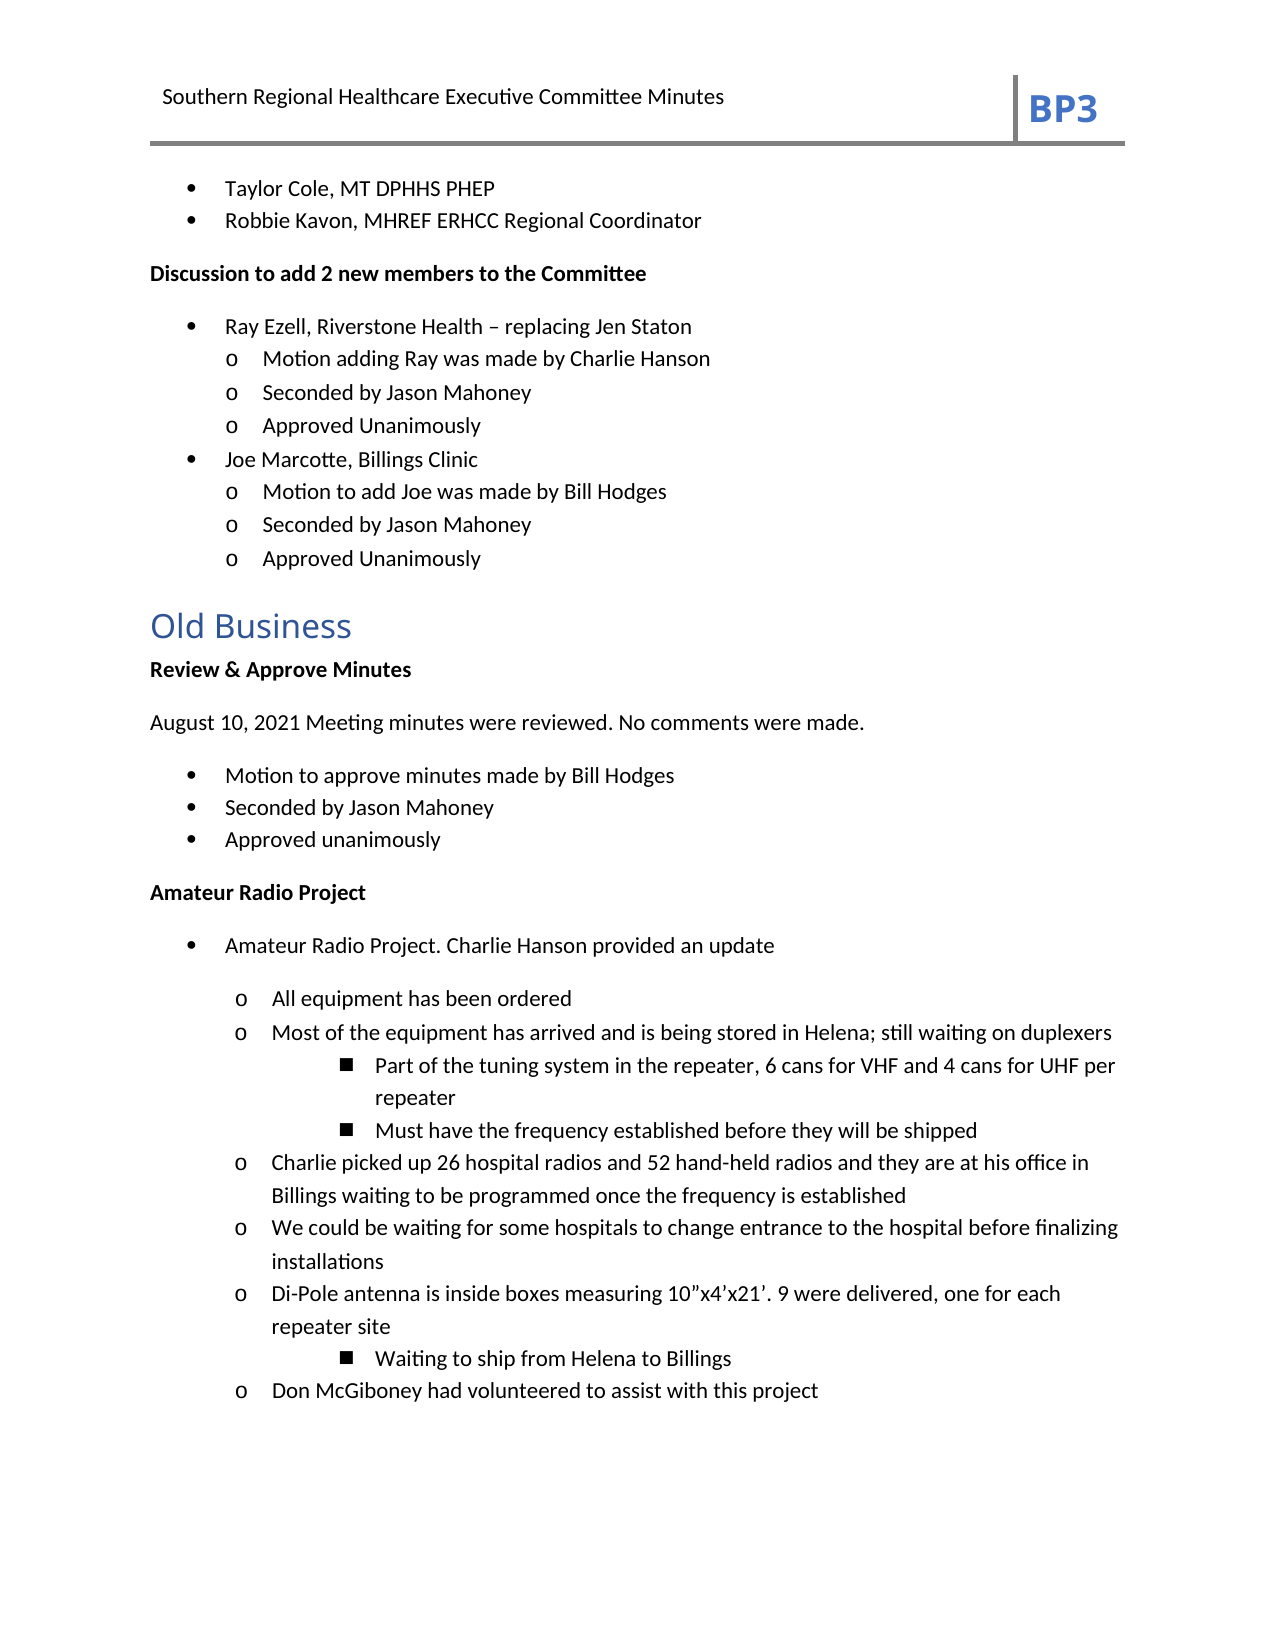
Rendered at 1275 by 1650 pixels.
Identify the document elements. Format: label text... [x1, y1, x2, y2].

list Approved unanimously [187, 825, 1125, 853]
list Motion adding Ray was made by Charlie Hanson [225, 344, 1125, 373]
list Di-Pole antenna is inside boxes measuring 10”x4’x21’. 9 were delivered, one for each repeater site [234, 1279, 1125, 1340]
list Motion to approve minutes made by Bill Hodges [187, 761, 1125, 789]
list Motion to add Joe was made by Bill Hodges [225, 477, 1125, 506]
text Discussion to add 2 new members to the Committee [150, 259, 1125, 287]
list Don McGiboney had volunteered to assist with this project [234, 1377, 1125, 1406]
list Amateur Radio Project. Charlie Hanson provided an update [187, 931, 1125, 959]
list Most of the equipment has arrived and is being stored in Helena; still waiting on duplexers [234, 1018, 1125, 1047]
list Waiting to ship from Helena to Billings [337, 1344, 1125, 1372]
list Seconded by Jason Mahoney [187, 793, 1125, 821]
list Approved Unanimously [225, 544, 1125, 573]
text Review & Approve Minutes [150, 655, 1125, 683]
list Approved Unanimously [225, 411, 1125, 440]
list Joe Marcotte, Billings Clinic [187, 445, 1125, 473]
list Charlie picked up 26 hospital radios and 52 hand-held radios and they are at his office in Billings waiting to be programmed once the frequency is established [234, 1148, 1125, 1209]
list Must have the frequency established before they will be shipped [337, 1116, 1125, 1144]
list Part of the tuning system in the repeater, 6 cans for VHF and 4 cans for UHF per repeater [337, 1051, 1125, 1112]
text Amateur Radio Project [150, 878, 1125, 906]
list Seconded by Jason Mahoney [225, 511, 1125, 540]
list We could be waiting for some hospitals to change entrance to the hospital before finalizing installations [234, 1213, 1125, 1275]
list Ray Ezell, Riverstone Health – replacing Jen Staton [187, 312, 1125, 340]
text August 10, 2021 Meeting minutes were reviewed. No comments were made. [150, 708, 1125, 736]
subtitle Old Business [150, 603, 1125, 648]
list Taylor Cole, MT DPHHS PHEP [187, 174, 1125, 202]
list All equipment has been ordered [234, 984, 1125, 1013]
list Seconded by Jason Mahoney [225, 378, 1125, 407]
list Robbie Kavon, MHREF ERHCC Regional Coordinator [187, 206, 1125, 234]
